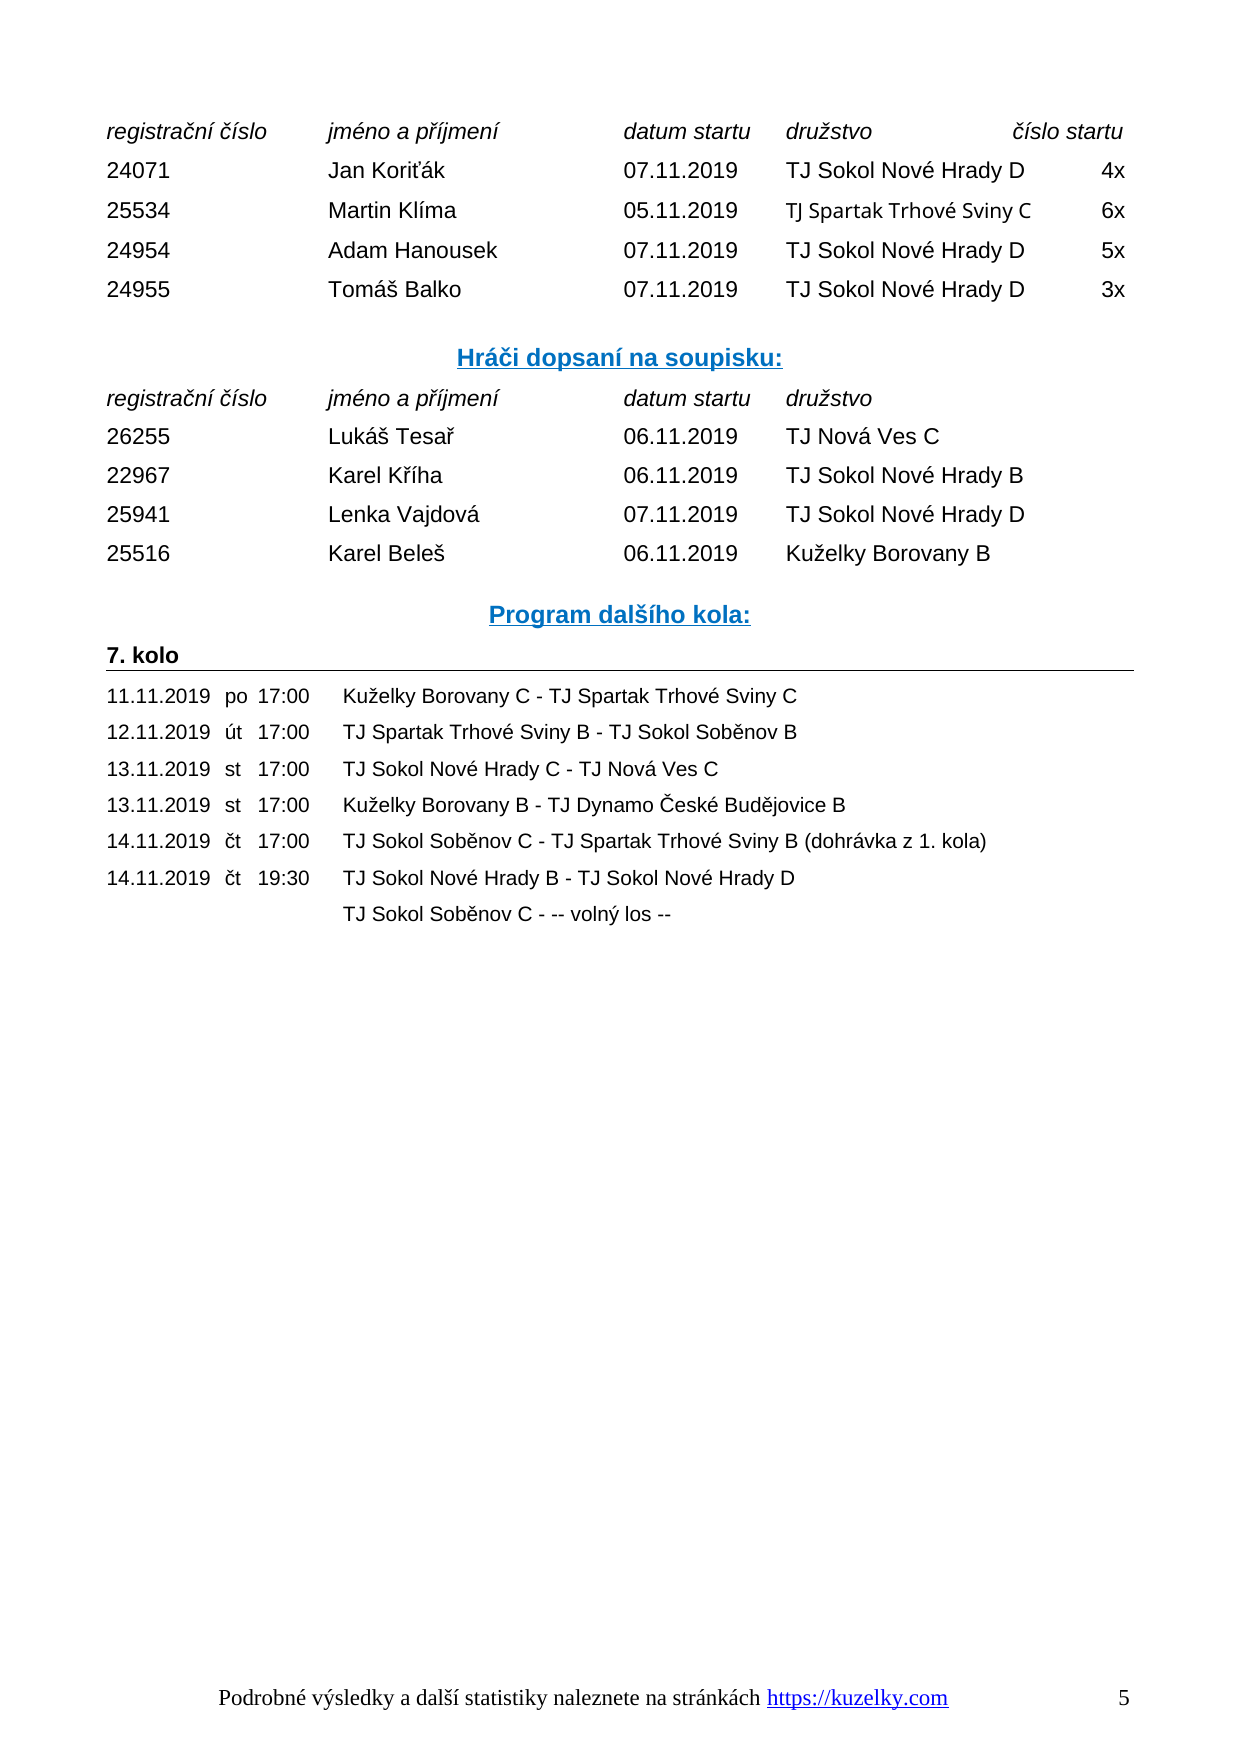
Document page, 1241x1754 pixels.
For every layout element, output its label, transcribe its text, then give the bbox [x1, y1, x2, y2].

text 25534 Martin Klíma 05.11.2019 TJ Spartak Trhové Sviny C 6x [106, 196, 1134, 224]
text 26255 Lukáš Tesař 06.11.2019 TJ Nová Ves C [106, 423, 1134, 450]
text Hráči dopsaní na soupisku: [94, 314, 1145, 372]
text registrační číslo jméno a příjmení datum startu družstvo [106, 384, 1134, 411]
text 13.11.2019 st 17:00 TJ Sokol Nové Hrady C - TJ Nová Ves C [106, 756, 1134, 780]
text TJ Sokol Soběnov C - -- volný los -- [106, 902, 1134, 926]
text 24071 Jan Koriťák 07.11.2019 TJ Sokol Nové Hrady D 4x [106, 157, 1134, 183]
text 24954 Adam Hanousek 07.11.2019 TJ Sokol Nové Hrady D 5x [106, 237, 1134, 263]
text 24955 Tomáš Balko 07.11.2019 TJ Sokol Nové Hrady D 3x [106, 276, 1134, 302]
text 25516 Karel Beleš 06.11.2019 Kuželky Borovany B [106, 540, 1134, 566]
text 7. kolo [106, 642, 1134, 670]
text 14.11.2019 čt 17:00 TJ Sokol Soběnov C - TJ Spartak Trhové Sviny B (dohrávka z 1. kola) [106, 829, 1134, 853]
text Program dalšího kola: [94, 600, 1145, 629]
text registrační číslo jméno a příjmení datum startu družstvo číslo startu [106, 118, 1134, 144]
text 11.11.2019 po 17:00 Kuželky Borovany C - TJ Spartak Trhové Sviny C [106, 683, 1134, 707]
text 12.11.2019 út 17:00 TJ Spartak Trhové Sviny B - TJ Sokol Soběnov B [106, 720, 1134, 744]
text 13.11.2019 st 17:00 Kuželky Borovany B - TJ Dynamo České Budějovice B [106, 793, 1134, 817]
text 14.11.2019 čt 19:30 TJ Sokol Nové Hrady B - TJ Sokol Nové Hrady D [106, 866, 1134, 890]
text 25941 Lenka Vajdová 07.11.2019 TJ Sokol Nové Hrady D [106, 501, 1134, 527]
text 22967 Karel Kříha 06.11.2019 TJ Sokol Nové Hrady B [106, 462, 1134, 488]
